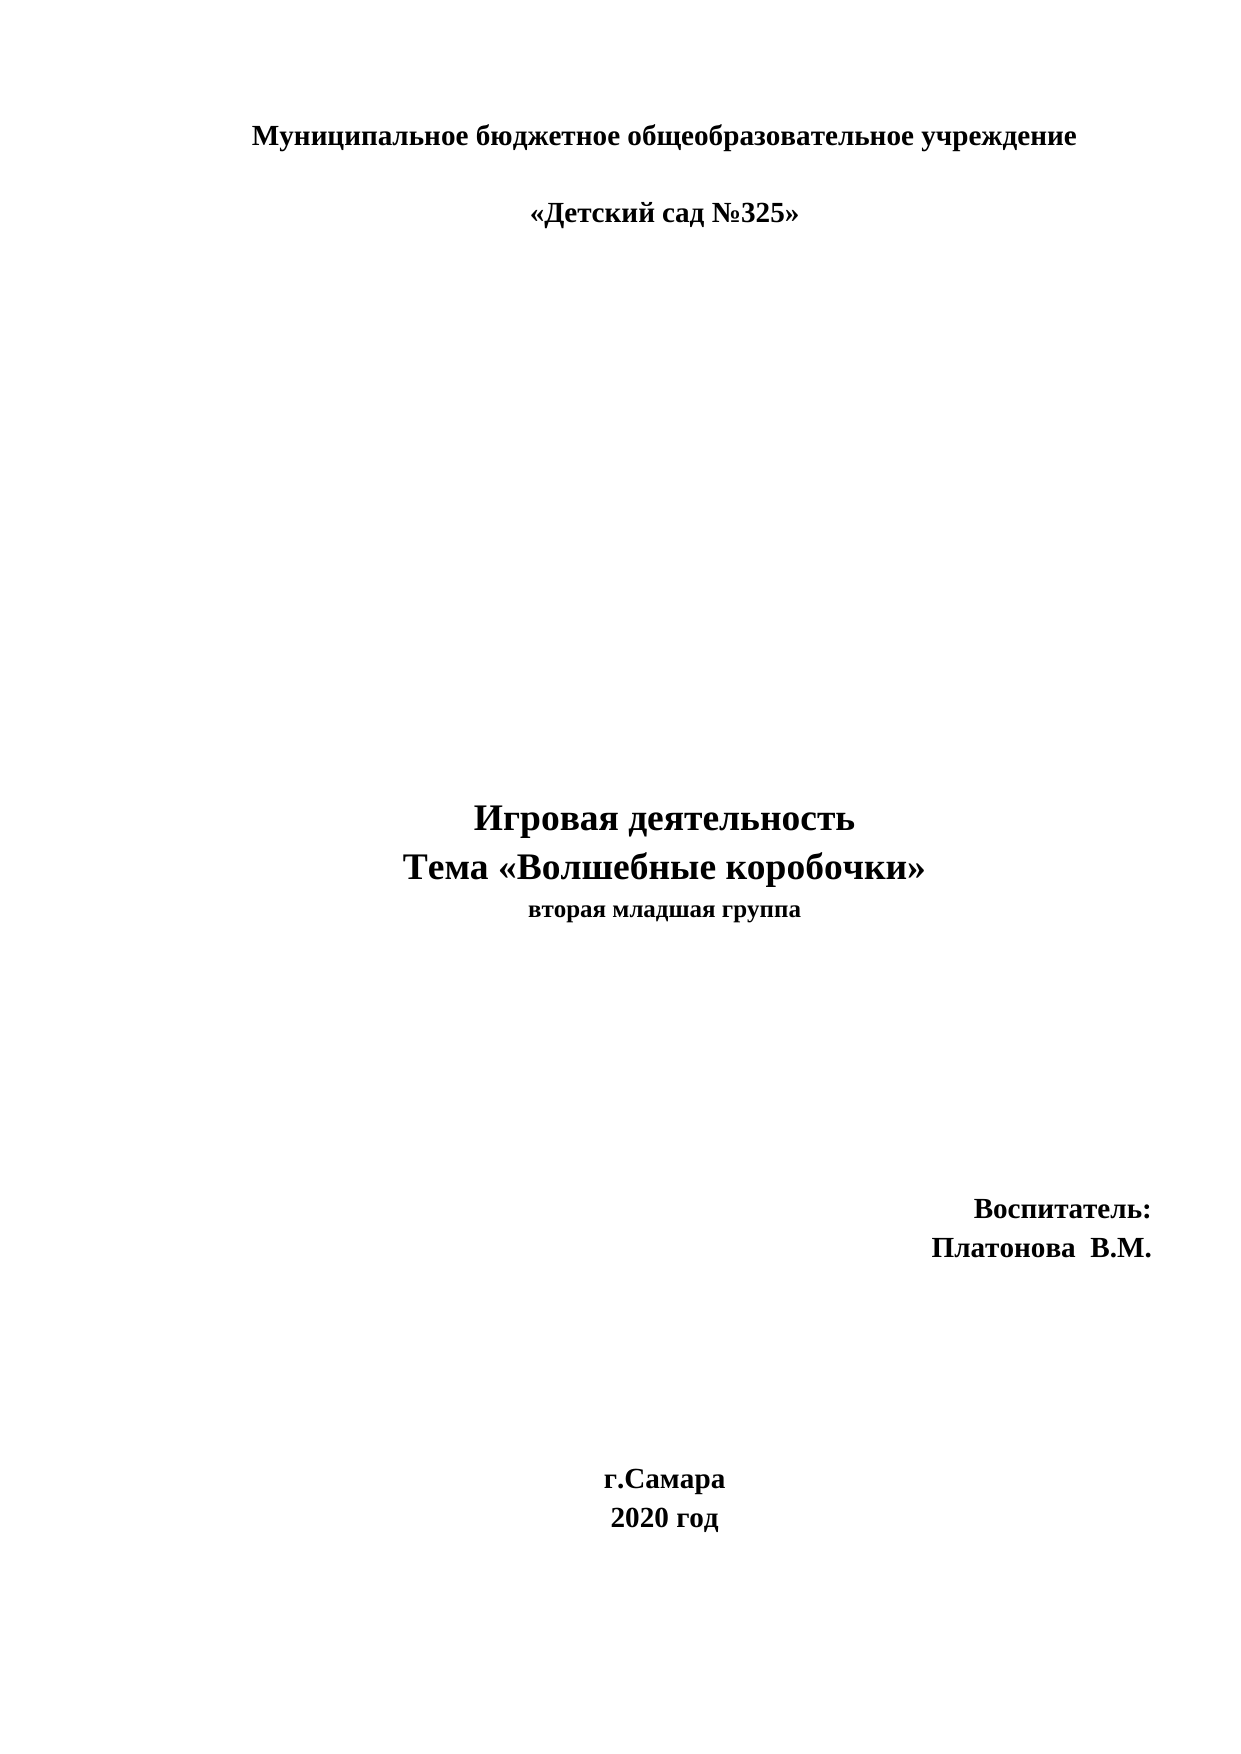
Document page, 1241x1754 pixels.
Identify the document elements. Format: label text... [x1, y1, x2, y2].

text Тема «Волшебные коробочки» [177, 845, 1152, 888]
text г.Самара [177, 1461, 1152, 1495]
text Муниципальное бюджетное общеобразовательное учреждение «Детский сад №325» [177, 118, 1152, 229]
text Воспитатель: [177, 1191, 1152, 1225]
text 2020 год [177, 1500, 1152, 1533]
text Платонова В.М. [177, 1230, 1152, 1263]
text Игровая деятельность [177, 795, 1152, 838]
text вторая младшая группа [177, 894, 1152, 923]
